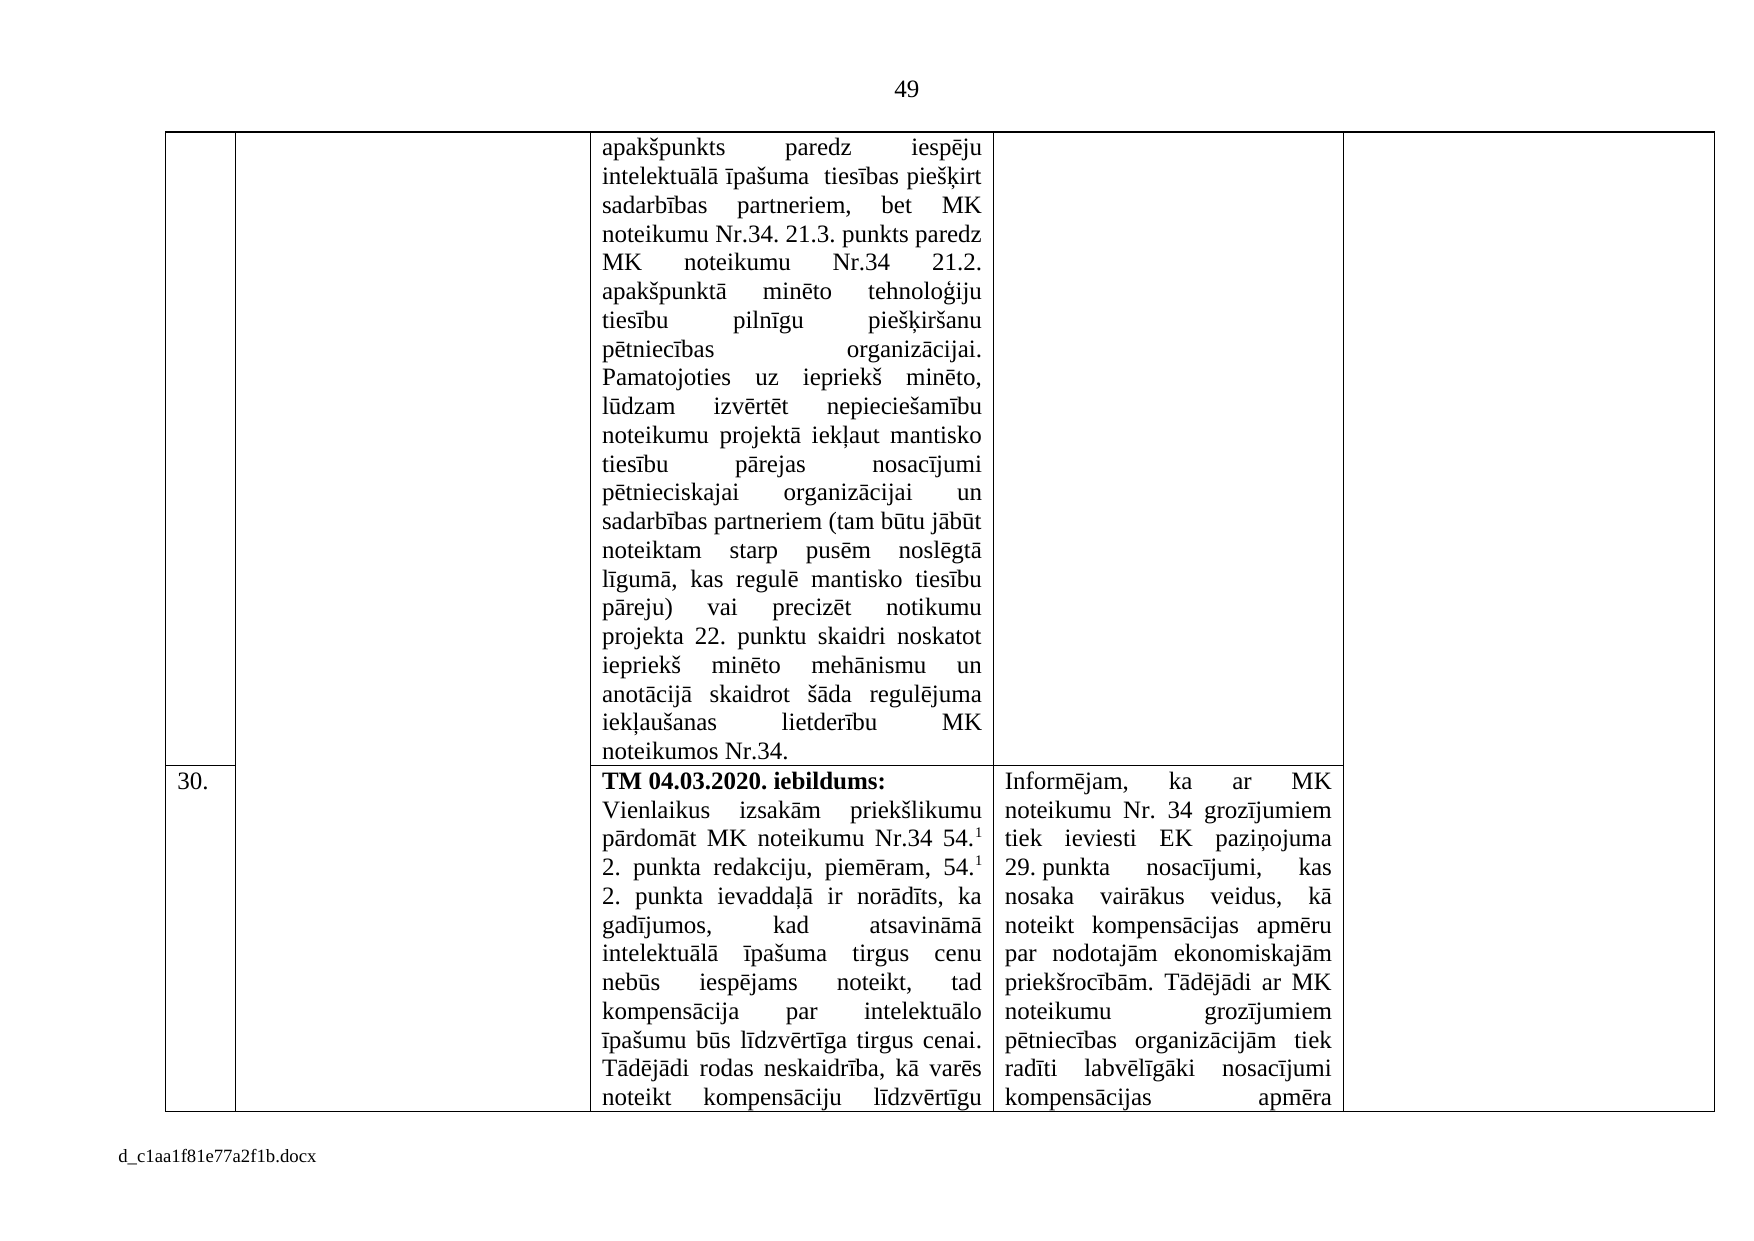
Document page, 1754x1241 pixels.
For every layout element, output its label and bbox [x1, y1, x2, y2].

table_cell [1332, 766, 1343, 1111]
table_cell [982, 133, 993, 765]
table_cell [166, 133, 235, 765]
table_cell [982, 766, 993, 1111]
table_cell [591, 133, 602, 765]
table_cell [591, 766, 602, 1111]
table_cell [994, 133, 1343, 765]
table_cell [166, 766, 235, 1111]
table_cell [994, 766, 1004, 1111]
